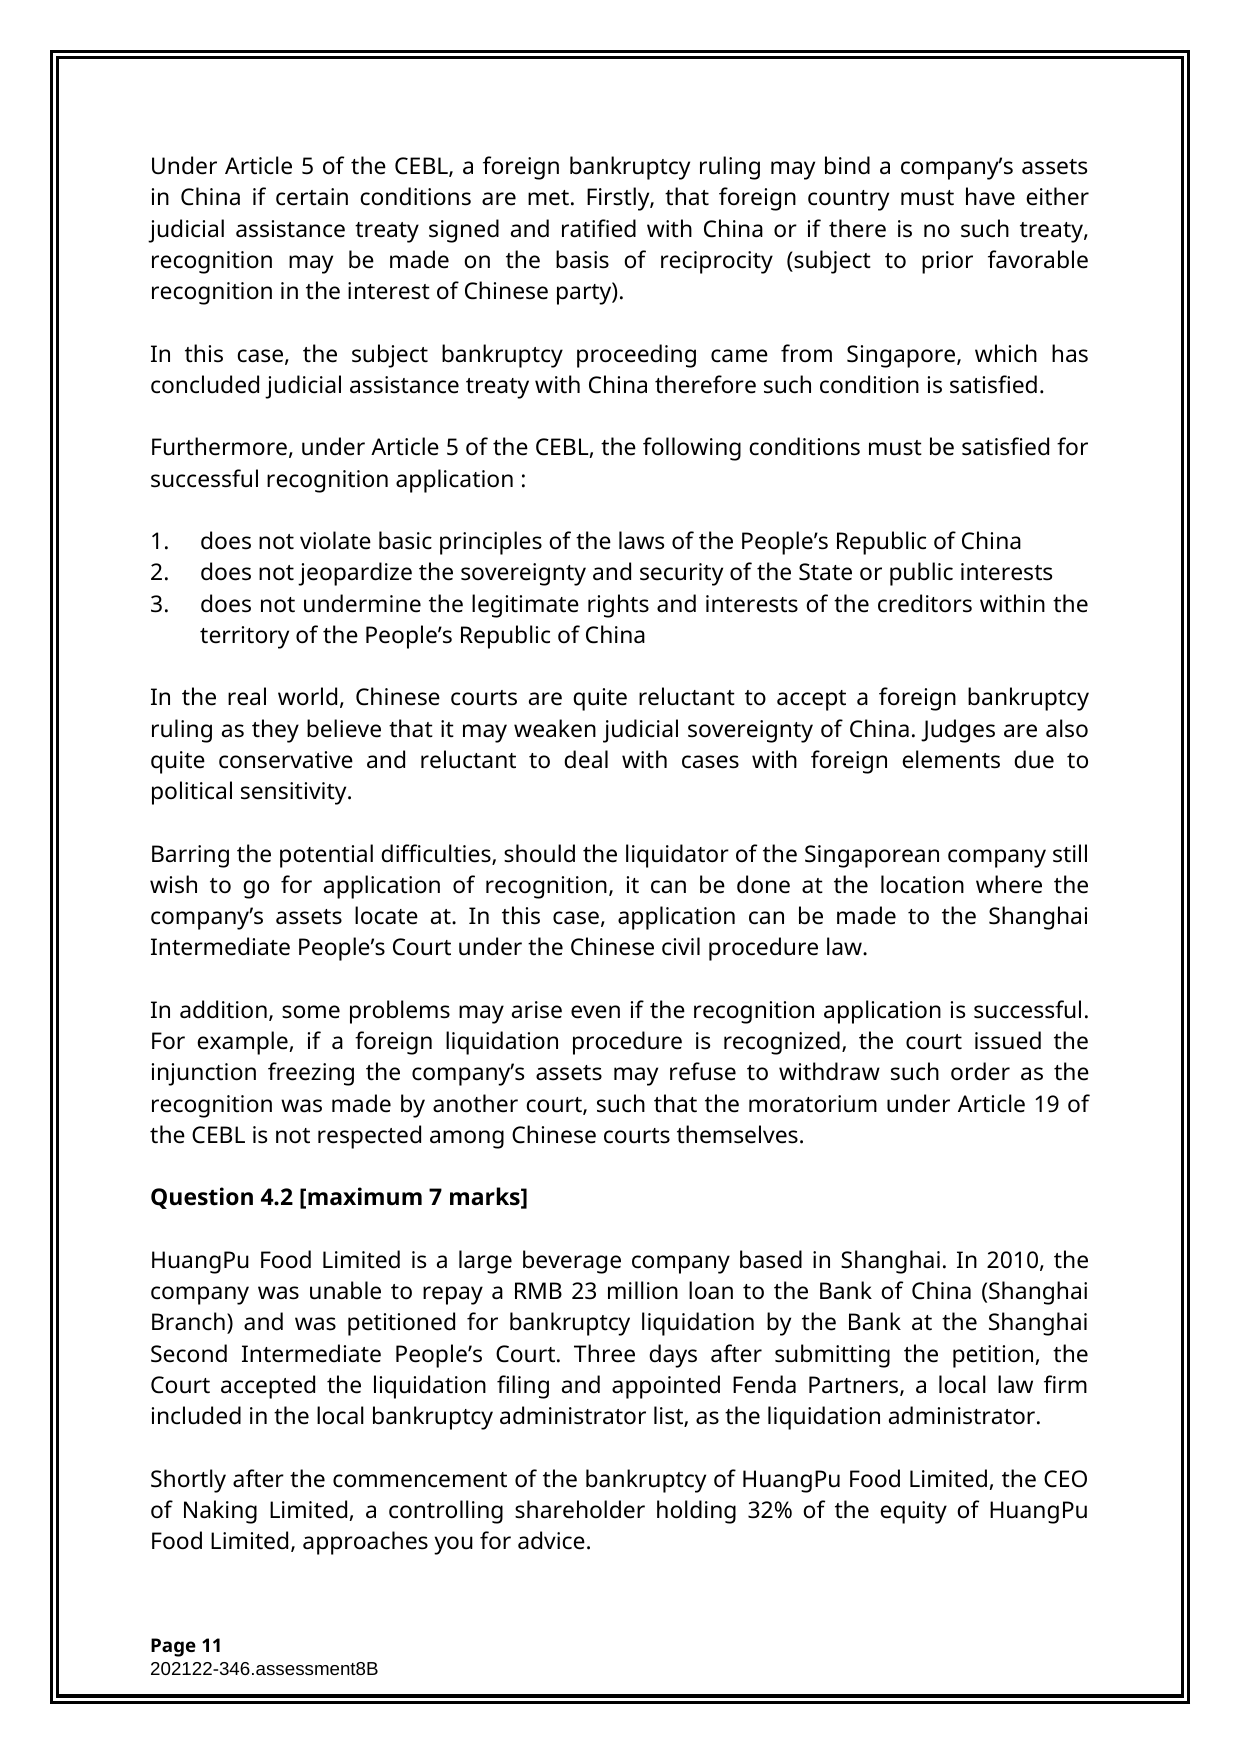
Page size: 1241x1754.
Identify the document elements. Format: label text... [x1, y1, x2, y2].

text Barring the potential difficulties, should the liquidator of the Singaporean company still wish to go for application of recognition, it can be done at the location where the company’s assets locate at. In this case, application can be made to the Shanghai Intermediate People’s Court under the Chinese civil procedure law. [150, 837, 1090, 962]
list does not undermine the legitimate rights and interests of the creditors within the territory of the People’s Republic of China [150, 587, 1090, 650]
text In the real world, Chinese courts are quite reluctant to accept a foreign bankruptcy ruling as they believe that it may weaken judicial sovereignty of China. Judges are also quite conservative and reluctant to deal with cases with foreign elements due to political sensitivity. [150, 681, 1090, 806]
text In addition, some problems may arise even if the recognition application is successful. For example, if a foreign liquidation procedure is recognized, the court issued the injunction freezing the company’s assets may refuse to withdraw such order as the recognition was made by another court, such that the moratorium under Article 19 of the CEBL is not respected among Chinese courts themselves. [150, 994, 1090, 1150]
text Furthermore, under Article 5 of the CEBL, the following conditions must be satisfied for successful recognition application : [150, 431, 1090, 494]
list does not jeopardize the sovereignty and security of the State or public interests [150, 556, 1090, 587]
list does not violate basic principles of the laws of the People’s Republic of China [150, 525, 1090, 556]
text Question 4.2 [maximum 7 marks] [150, 1181, 1090, 1212]
text HuangPu Food Limited is a large beverage company based in Shanghai. In 2010, the company was unable to repay a RMB 23 million loan to the Bank of China (Shanghai Branch) and was petitioned for bankruptcy liquidation by the Bank at the Shanghai Second Intermediate People’s Court. Three days after submitting the petition, the Court accepted the liquidation filing and appointed Fenda Partners, a local law firm included in the local bankruptcy administrator list, as the liquidation administrator. [150, 1244, 1090, 1431]
text Shortly after the commencement of the bankruptcy of HuangPu Food Limited, the CEO of Naking Limited, a controlling shareholder holding 32% of the equity of HuangPu Food Limited, approaches you for advice. [150, 1462, 1090, 1556]
text In this case, the subject bankruptcy proceeding came from Singapore, which has concluded judicial assistance treaty with China therefore such condition is satisfied. [150, 337, 1090, 400]
text Under Article 5 of the CEBL, a foreign bankruptcy ruling may bind a company’s assets in China if certain conditions are met. Firstly, that foreign country must have either judicial assistance treaty signed and ratified with China or if there is no such treaty, recognition may be made on the basis of reciprocity (subject to prior favorable recognition in the interest of Chinese party). [150, 150, 1090, 306]
